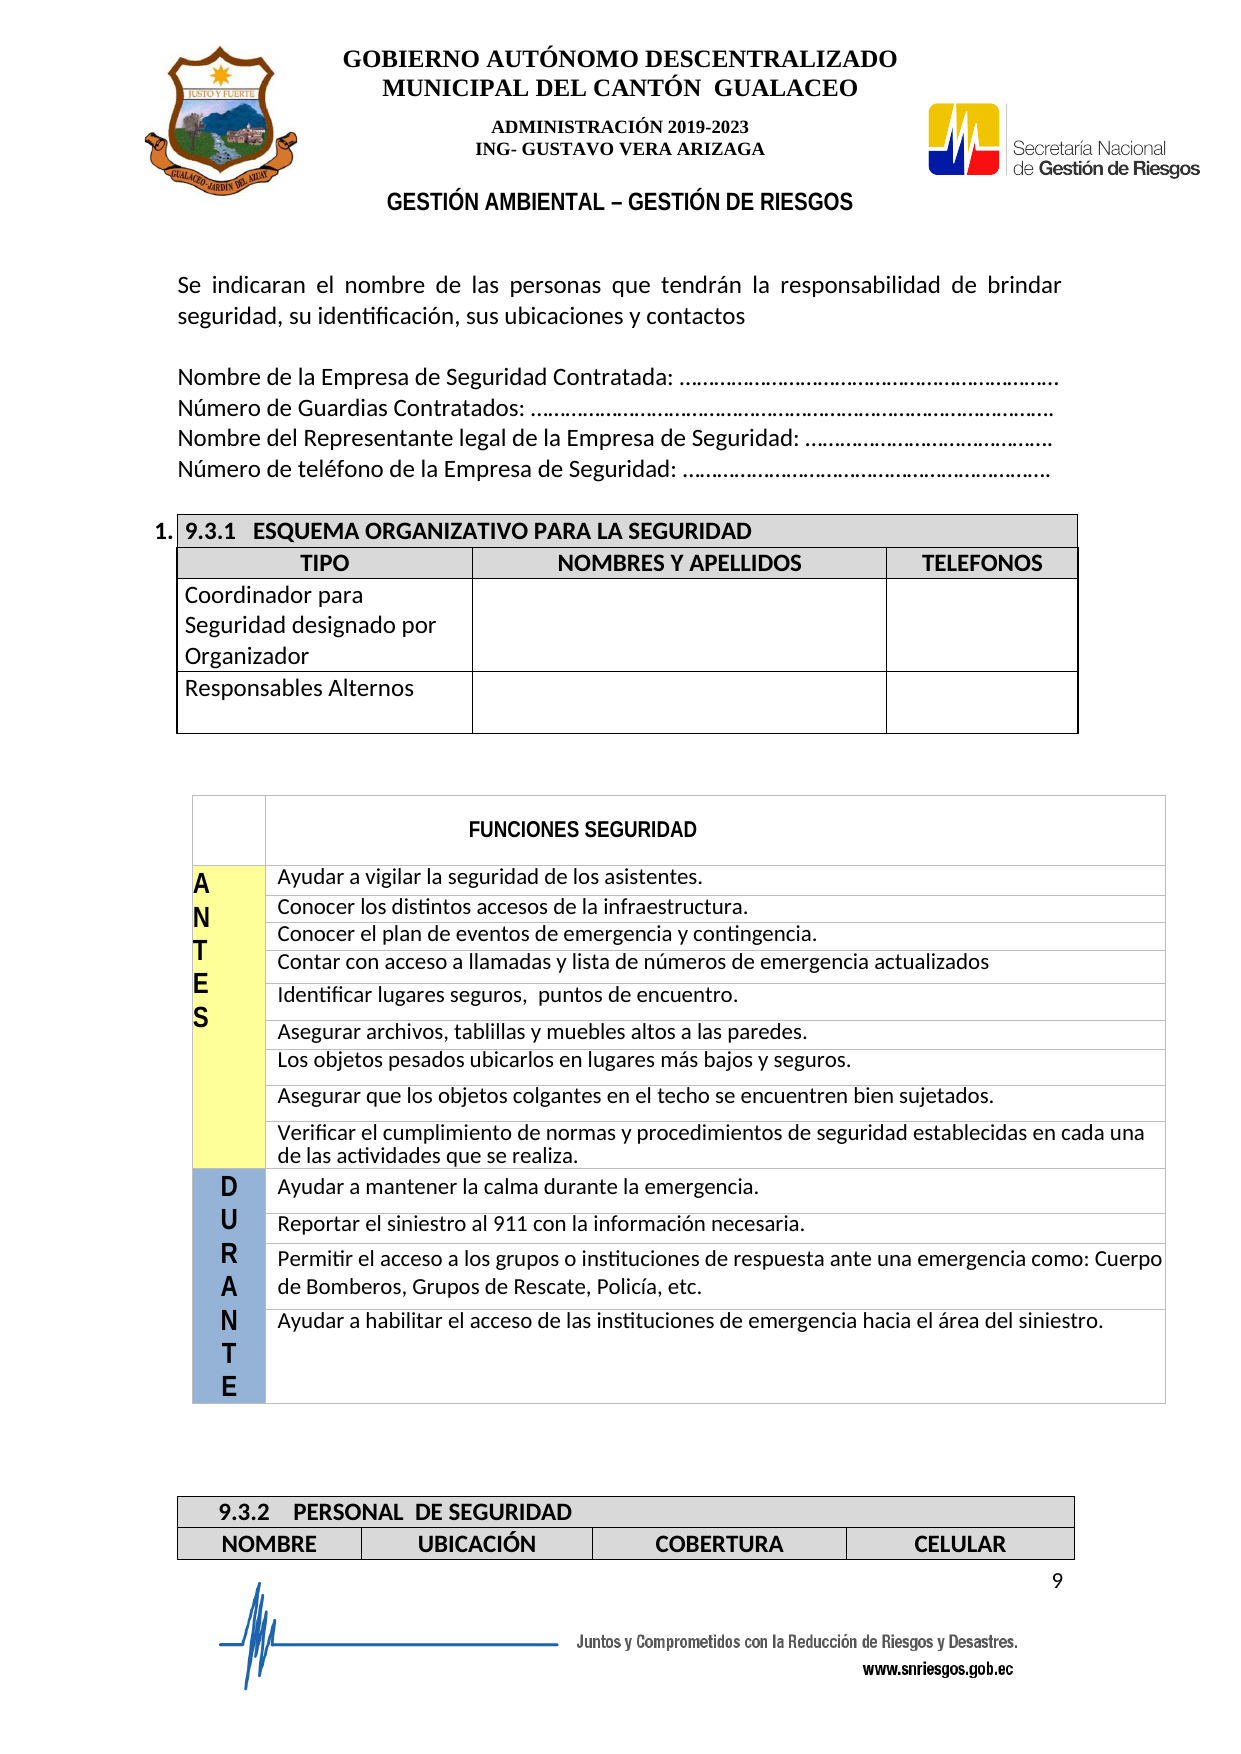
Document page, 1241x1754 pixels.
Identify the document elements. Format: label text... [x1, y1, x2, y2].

table_cell Responsables Alternos [178, 672, 472, 733]
table_cell Conocer el plan de eventos de emergencia y contingencia. [266, 923, 1165, 949]
text Nombre de la Empresa de Seguridad Contratada: ………………………………………………………… [177, 361, 1063, 392]
table_cell Ayudar a habilitar el acceso de las instituciones de emergencia hacia el área del siniestro. [266, 1310, 1165, 1403]
table_cell [473, 579, 886, 671]
table_header FUNCIONES SEGURIDAD [266, 796, 1165, 865]
table_cell A N T E S [193, 866, 265, 1168]
table_header 9.3.1 ESQUEMA ORGANIZATIVO PARA LA SEGURIDAD [178, 515, 1077, 547]
picture [926, 97, 1204, 181]
table_cell Asegurar archivos, tablillas y muebles altos a las paredes. [266, 1021, 1165, 1048]
table_cell TELEFONOS [887, 548, 1077, 578]
text Número de Guardias Contratados: ………………………………………………………………………………. [177, 392, 1063, 422]
table_cell TIPO [178, 548, 472, 578]
table_cell UBICACIÓN [362, 1528, 592, 1559]
table_cell Reportar el siniestro al 911 con la información necesaria. [266, 1214, 1165, 1243]
table_cell Ayudar a mantener la calma durante la emergencia. [266, 1169, 1165, 1212]
table_cell Conocer los distintos accesos de la infraestructura. [266, 896, 1165, 922]
picture [144, 45, 298, 196]
table_cell COBERTURA [593, 1528, 846, 1559]
table_cell Ayudar a vigilar la seguridad de los asistentes. [266, 866, 1165, 895]
text Nombre del Representante legal de la Empresa de Seguridad: ……………………………………. [177, 422, 1063, 453]
table_cell Coordinador para Seguridad designado por Organizador [178, 579, 472, 671]
table_cell [473, 672, 886, 733]
table_cell CELULAR [847, 1528, 1074, 1559]
table_header [193, 796, 265, 865]
table_cell [887, 672, 1077, 733]
table_cell NOMBRE [178, 1528, 361, 1559]
table_cell Permitir el acceso a los grupos o instituciones de respuesta ante una emergencia como: Cuerpo de Bomberos, Grupos de Rescate, Policía, etc. [266, 1244, 1165, 1309]
table_cell Los objetos pesados ubicarlos en lugares más bajos y seguros. [266, 1050, 1165, 1084]
table_cell [887, 579, 1077, 671]
table_header PERSONAL DE SEGURIDAD [178, 1497, 1074, 1527]
table_cell Contar con acceso a llamadas y lista de números de emergencia actualizados [266, 951, 1165, 983]
table_cell Verificar el cumplimiento de normas y procedimientos de seguridad establecidas en cada una de las actividades que se realiza. [266, 1122, 1165, 1168]
table_cell Identificar lugares seguros, puntos de encuentro. [266, 984, 1165, 1020]
table_cell NOMBRES Y APELLIDOS [473, 548, 886, 578]
table_cell D U R A N T E [193, 1169, 265, 1403]
picture [218, 1577, 1019, 1693]
text Se indicaran el nombre de las personas que tendrán la responsabilidad de brindar seguridad, su identificación, sus ubicaciones y contactos [177, 269, 1063, 331]
text Número de teléfono de la Empresa de Seguridad: ………………………………………………………. [177, 453, 1063, 483]
table_cell Asegurar que los objetos colgantes en el techo se encuentren bien sujetados. [266, 1086, 1165, 1121]
